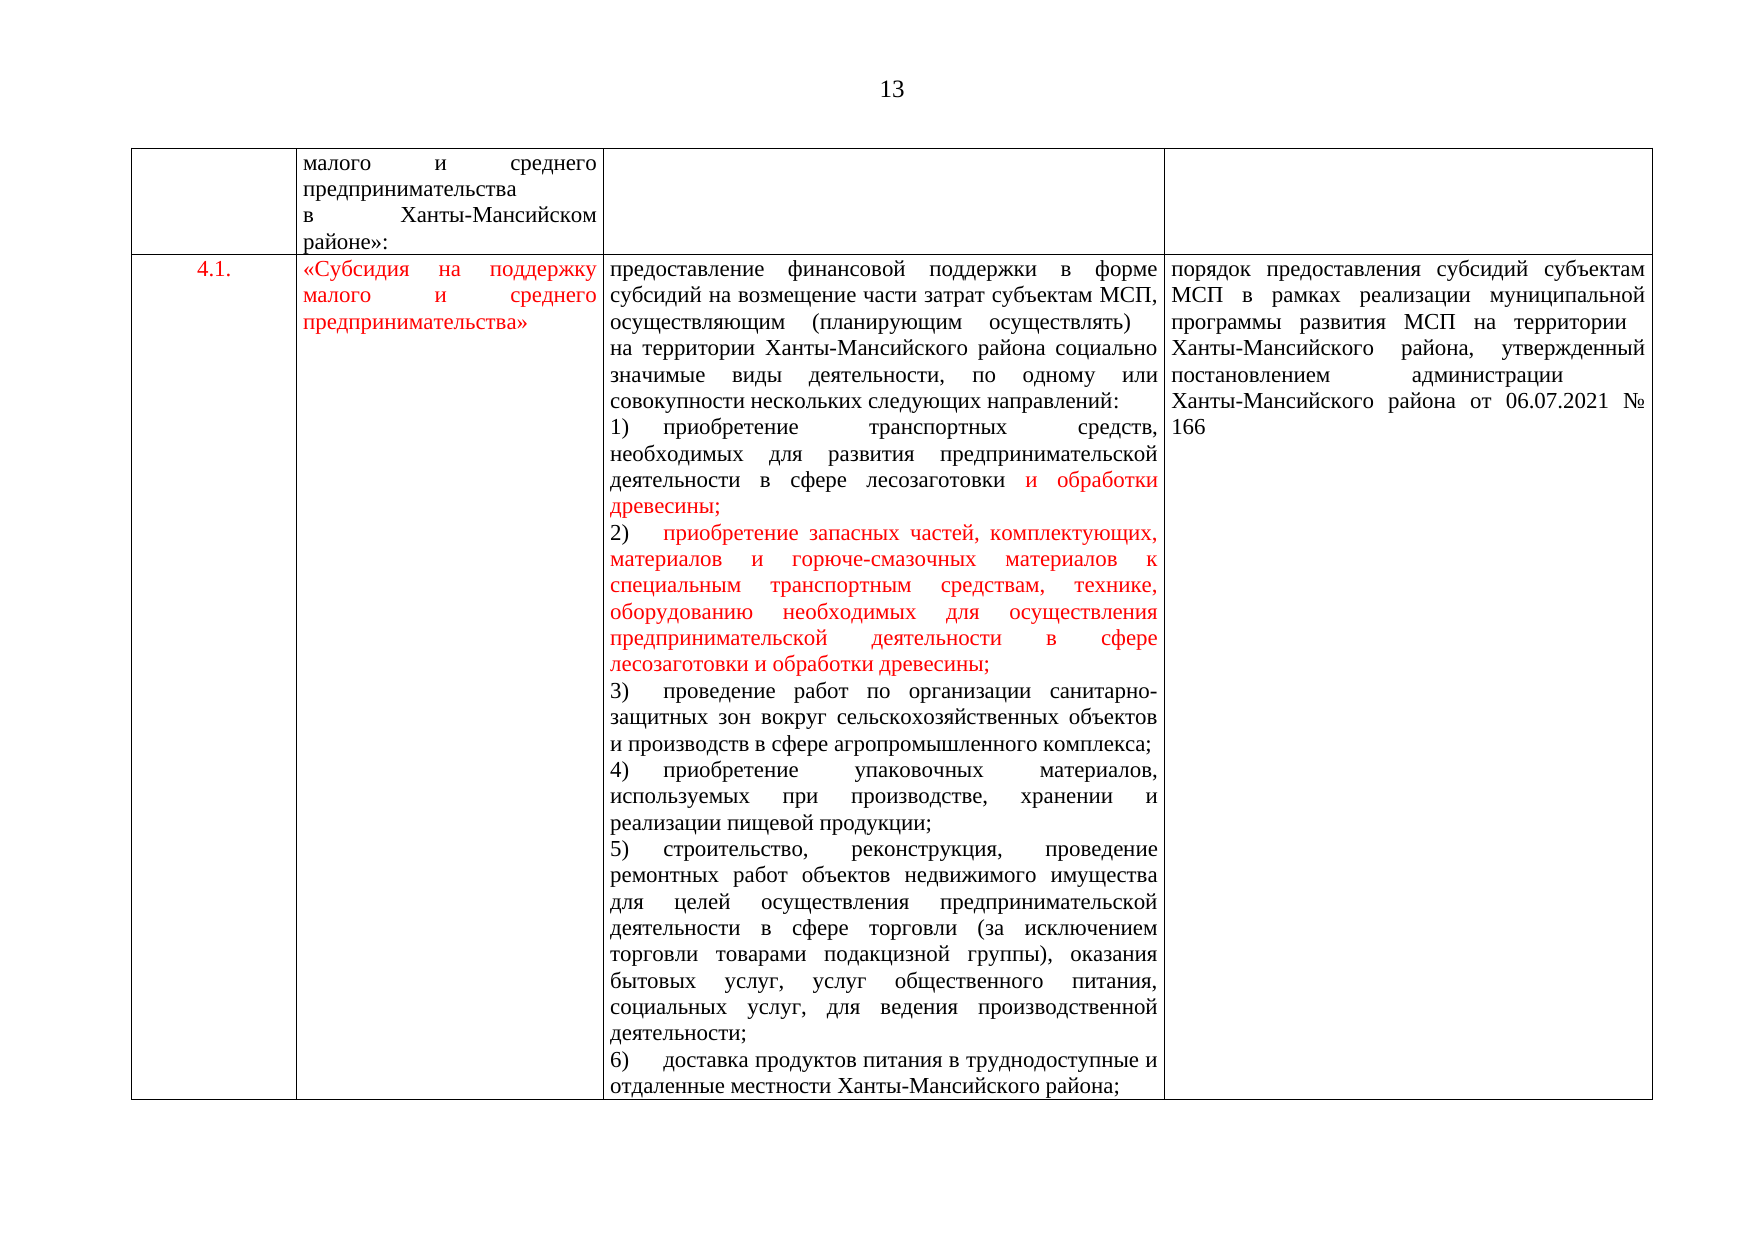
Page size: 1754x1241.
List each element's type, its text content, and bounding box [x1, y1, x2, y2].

table_cell 4. [132, 149, 296, 254]
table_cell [604, 255, 1164, 1098]
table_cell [297, 255, 603, 1098]
table_cell [604, 149, 1164, 254]
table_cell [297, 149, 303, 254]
table_cell Основное мероприятие: «Содействие развитию малого и среднего предпринимательства в Ханты-Мансийском районе»: [388, 149, 603, 254]
table_cell 4.1. [132, 255, 296, 1098]
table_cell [1165, 255, 1652, 1098]
table_cell [1165, 149, 1652, 254]
